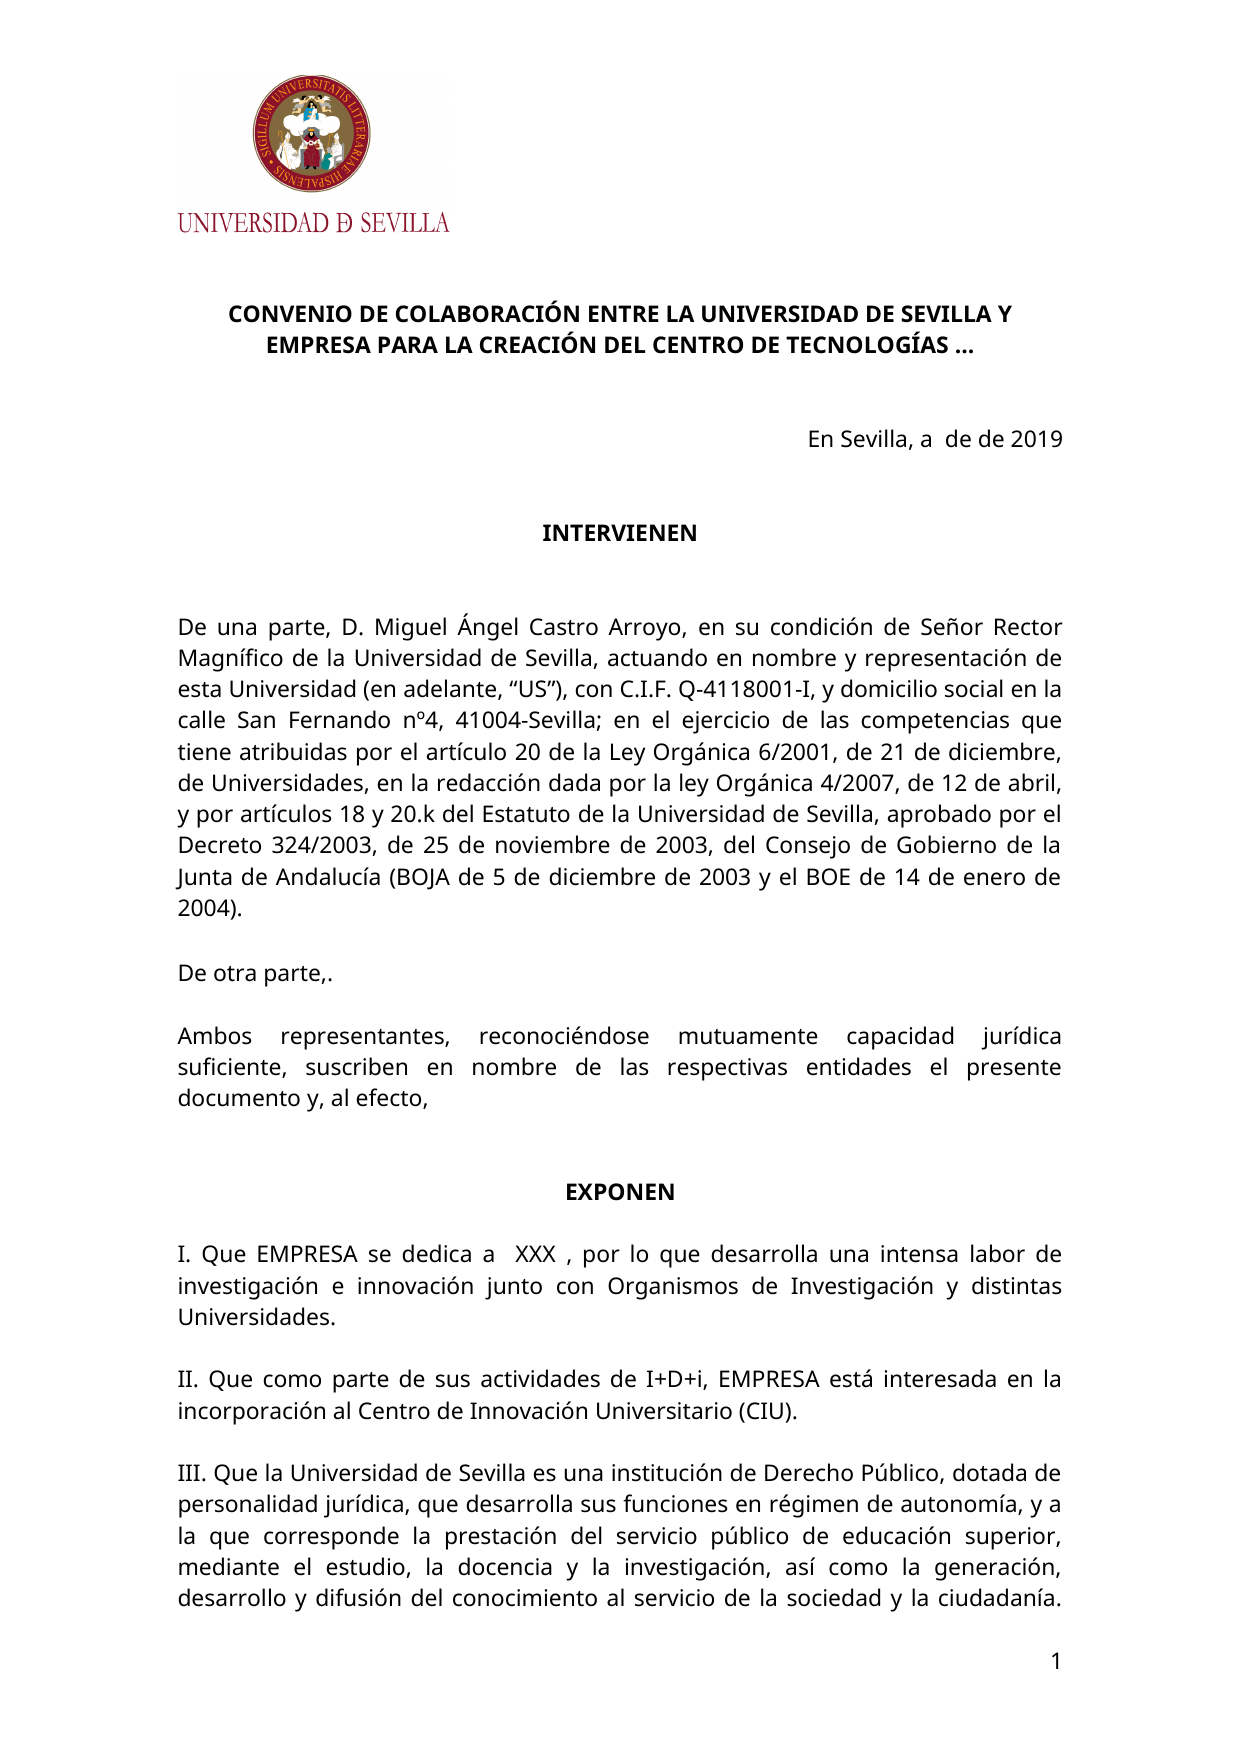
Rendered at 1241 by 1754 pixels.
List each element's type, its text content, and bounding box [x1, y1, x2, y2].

text Ambos representantes, reconociéndose mutuamente capacidad jurídica suficiente, suscriben en nombre de las respectivas entidades el presente documento y, al efecto, [177, 1020, 1063, 1113]
text En Sevilla, a de de 2019 [650, 423, 1063, 454]
text De otra parte,. [177, 957, 1063, 988]
subtitle INTERVIENEN [177, 517, 1063, 548]
text CONVENIO DE COLABORACIÓN ENTRE LA UNIVERSIDAD DE SEVILLA Y EMPRESA PARA LA CREACIÓN DEL CENTRO DE TECNOLOGÍAS ... [177, 298, 1063, 361]
text II. Que como parte de sus actividades de I+D+i, EMPRESA está interesada en la incorporación al Centro de Innovación Universitario (CIU). [177, 1363, 1063, 1426]
subtitle EXPONEN [177, 1176, 1063, 1207]
picture [177, 75, 450, 233]
text I. Que EMPRESA se dedica a XXX , por lo que desarrolla una intensa labor de investigación e innovación junto con Organismos de Investigación y distintas Universidades. [177, 1238, 1063, 1332]
text De una parte, D. Miguel Ángel Castro Arroyo, en su condición de Señor Rector Magnífico de la Universidad de Sevilla, actuando en nombre y representación de esta Universidad (en adelante, “US”), con C.I.F. Q-4118001-I, y domicilio social en la calle San Fernando nº4, 41004-Sevilla; en el ejercicio de las competencias que tiene atribuidas por el artículo 20 de la Ley Orgánica 6/2001, de 21 de diciembre, de Universidades, en la redacción dada por la ley Orgánica 4/2007, de 12 de abril, y por artículos 18 y 20.k del Estatuto de la Universidad de Sevilla, aprobado por el Decreto 324/2003, de 25 de noviembre de 2003, del Consejo de Gobierno de la Junta de Andalucía (BOJA de 5 de diciembre de 2003 y el BOE de 14 de enero de 2004). [177, 611, 1063, 923]
